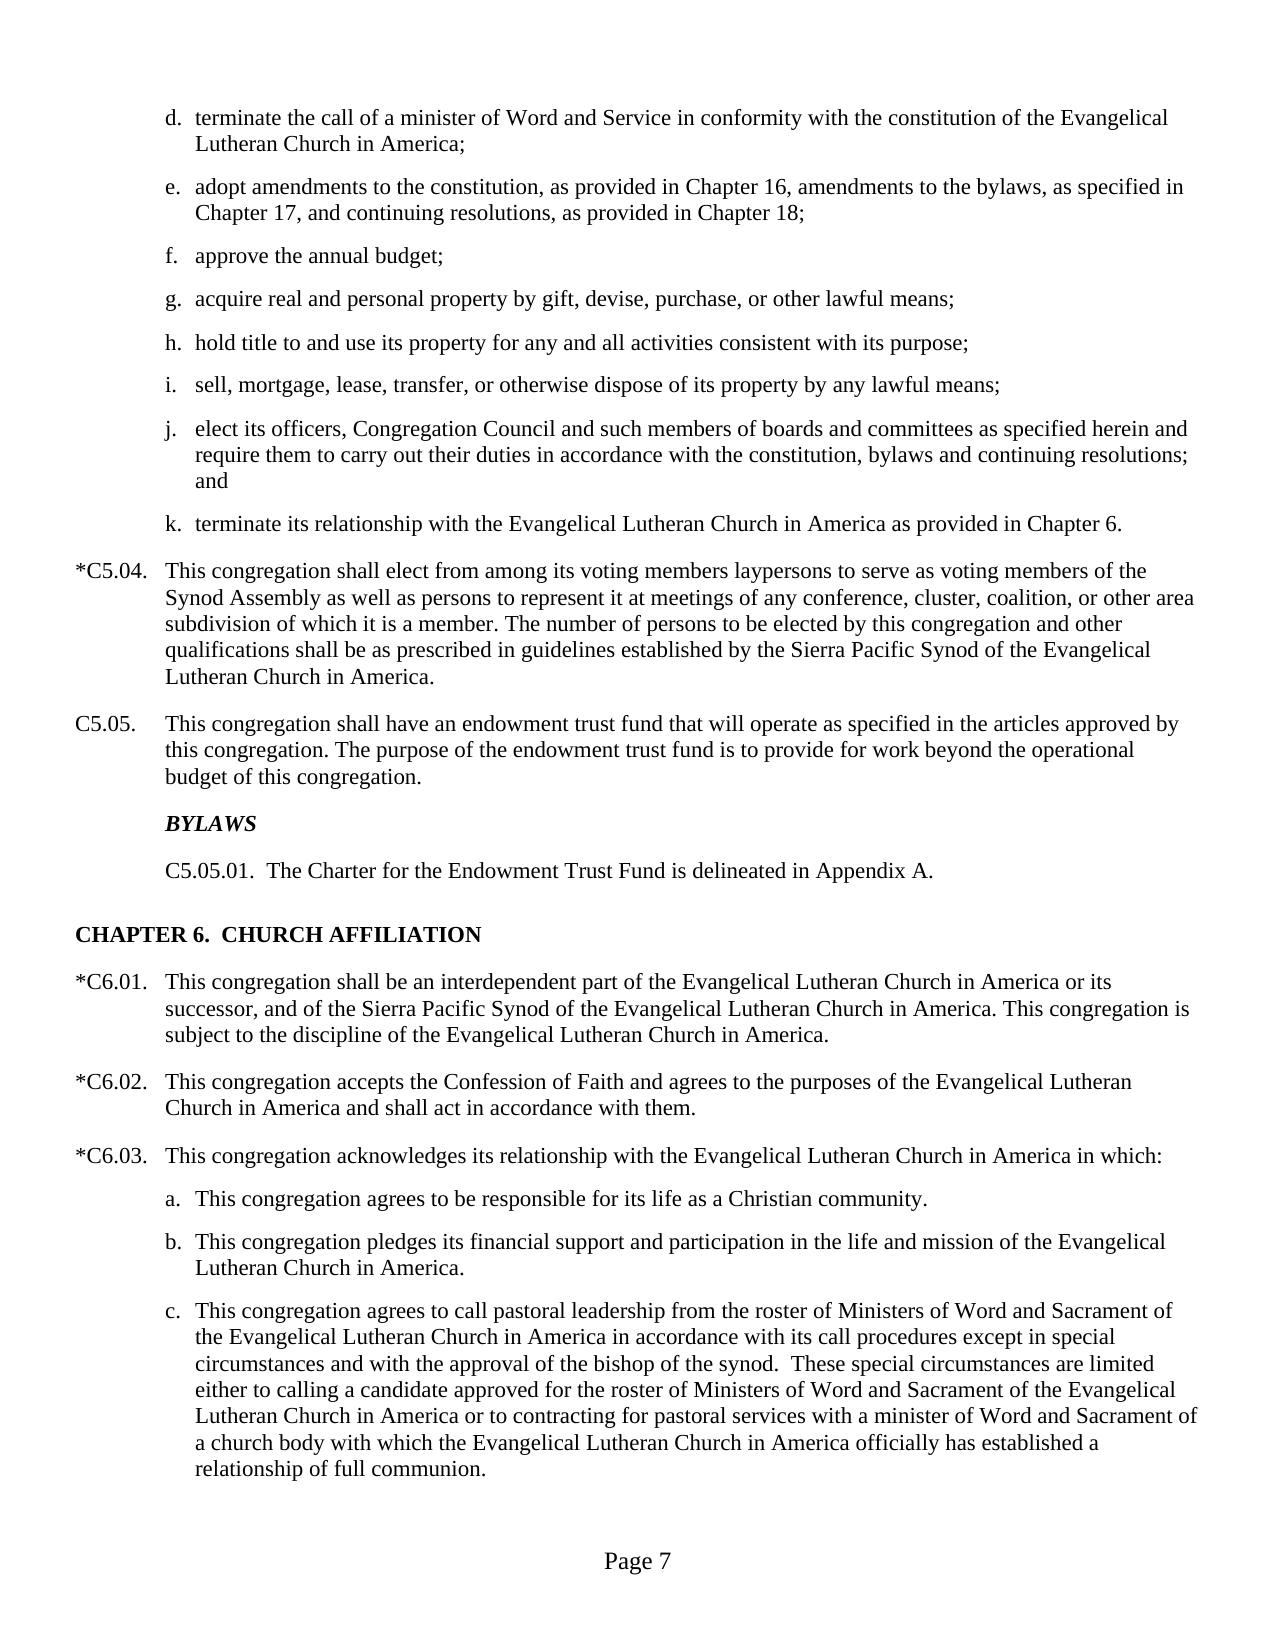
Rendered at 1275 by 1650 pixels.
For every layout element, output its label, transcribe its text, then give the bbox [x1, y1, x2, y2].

text BYLAWS [75, 810, 1200, 836]
text *C6.01. This congregation shall be an interdependent part of the Evangelical Lutheran Church in America or its successor, and of the Sierra Pacific Synod of the Evangelical Lutheran Church in America. This congregation is subject to the discipline of the Evangelical Lutheran Church in America. [75, 968, 1200, 1047]
text *C5.04. This congregation shall elect from among its voting members laypersons to serve as voting members of the Synod Assembly as well as persons to represent it at meetings of any conference, cluster, coalition, or other area subdivision of which it is a member. The number of persons to be elected by this congregation and other qualifications shall be as prescribed in guidelines established by the Sierra Pacific Synod of the Evangelical Lutheran Church in America. [75, 557, 1200, 689]
text a. This congregation agrees to be responsible for its life as a Christian community. [165, 1185, 1200, 1211]
text *C6.02. This congregation accepts the Confession of Faith and agrees to the purposes of the Evangelical Lutheran Church in America and shall act in accordance with them. [75, 1068, 1200, 1121]
text g. acquire real and personal property by gift, devise, purchase, or other lawful means; [165, 286, 1200, 312]
text e. adopt amendments to the constitution, as provided in Chapter 16, amendments to the bylaws, as specified in Chapter 17, and continuing resolutions, as provided in Chapter 18; [165, 173, 1200, 226]
text C5.05.01. The Charter for the Endowment Trust Fund is delineated in Appendix A. [75, 857, 1200, 883]
text c. This congregation agrees to call pastoral leadership from the roster of Ministers of Word and Sacrament of the Evangelical Lutheran Church in America in accordance with its call procedures except in special circumstances and with the approval of the bishop of the synod. These special circumstances are limited either to calling a candidate approved for the roster of Ministers of Word and Sacrament of the Evangelical Lutheran Church in America or to contracting for pastoral services with a minister of Word and Sacrament of a church body with which the Evangelical Lutheran Church in America officially has established a relationship of full communion. [165, 1297, 1200, 1482]
text *C6.03. This congregation acknowledges its relationship with the Evangelical Lutheran Church in America in which: [75, 1142, 1200, 1168]
text h. hold title to and use its property for any and all activities consistent with its purpose; [165, 328, 1200, 355]
text f. approve the annual budget; [165, 242, 1200, 269]
text C5.05. This congregation shall have an endowment trust fund that will operate as specified in the articles approved by this congregation. The purpose of the endowment trust fund is to provide for work beyond the operational budget of this congregation. [75, 710, 1200, 789]
text j. elect its officers, Congregation Council and such members of boards and committees as specified herein and require them to carry out their duties in accordance with the constitution, bylaws and continuing resolutions; and [165, 414, 1200, 494]
text CHAPTER 6. CHURCH AFFILIATION [75, 921, 1200, 947]
text k. terminate its relationship with the Evangelical Lutheran Church in America as provided in Chapter 6. [165, 510, 1200, 537]
text d. terminate the call of a minister of Word and Service in conformity with the constitution of the Evangelical Lutheran Church in America; [165, 104, 1200, 156]
text b. This congregation pledges its financial support and participation in the life and mission of the Evangelical Lutheran Church in America. [165, 1228, 1200, 1280]
text i. sell, mortgage, lease, transfer, or otherwise dispose of its property by any lawful means; [165, 372, 1200, 398]
